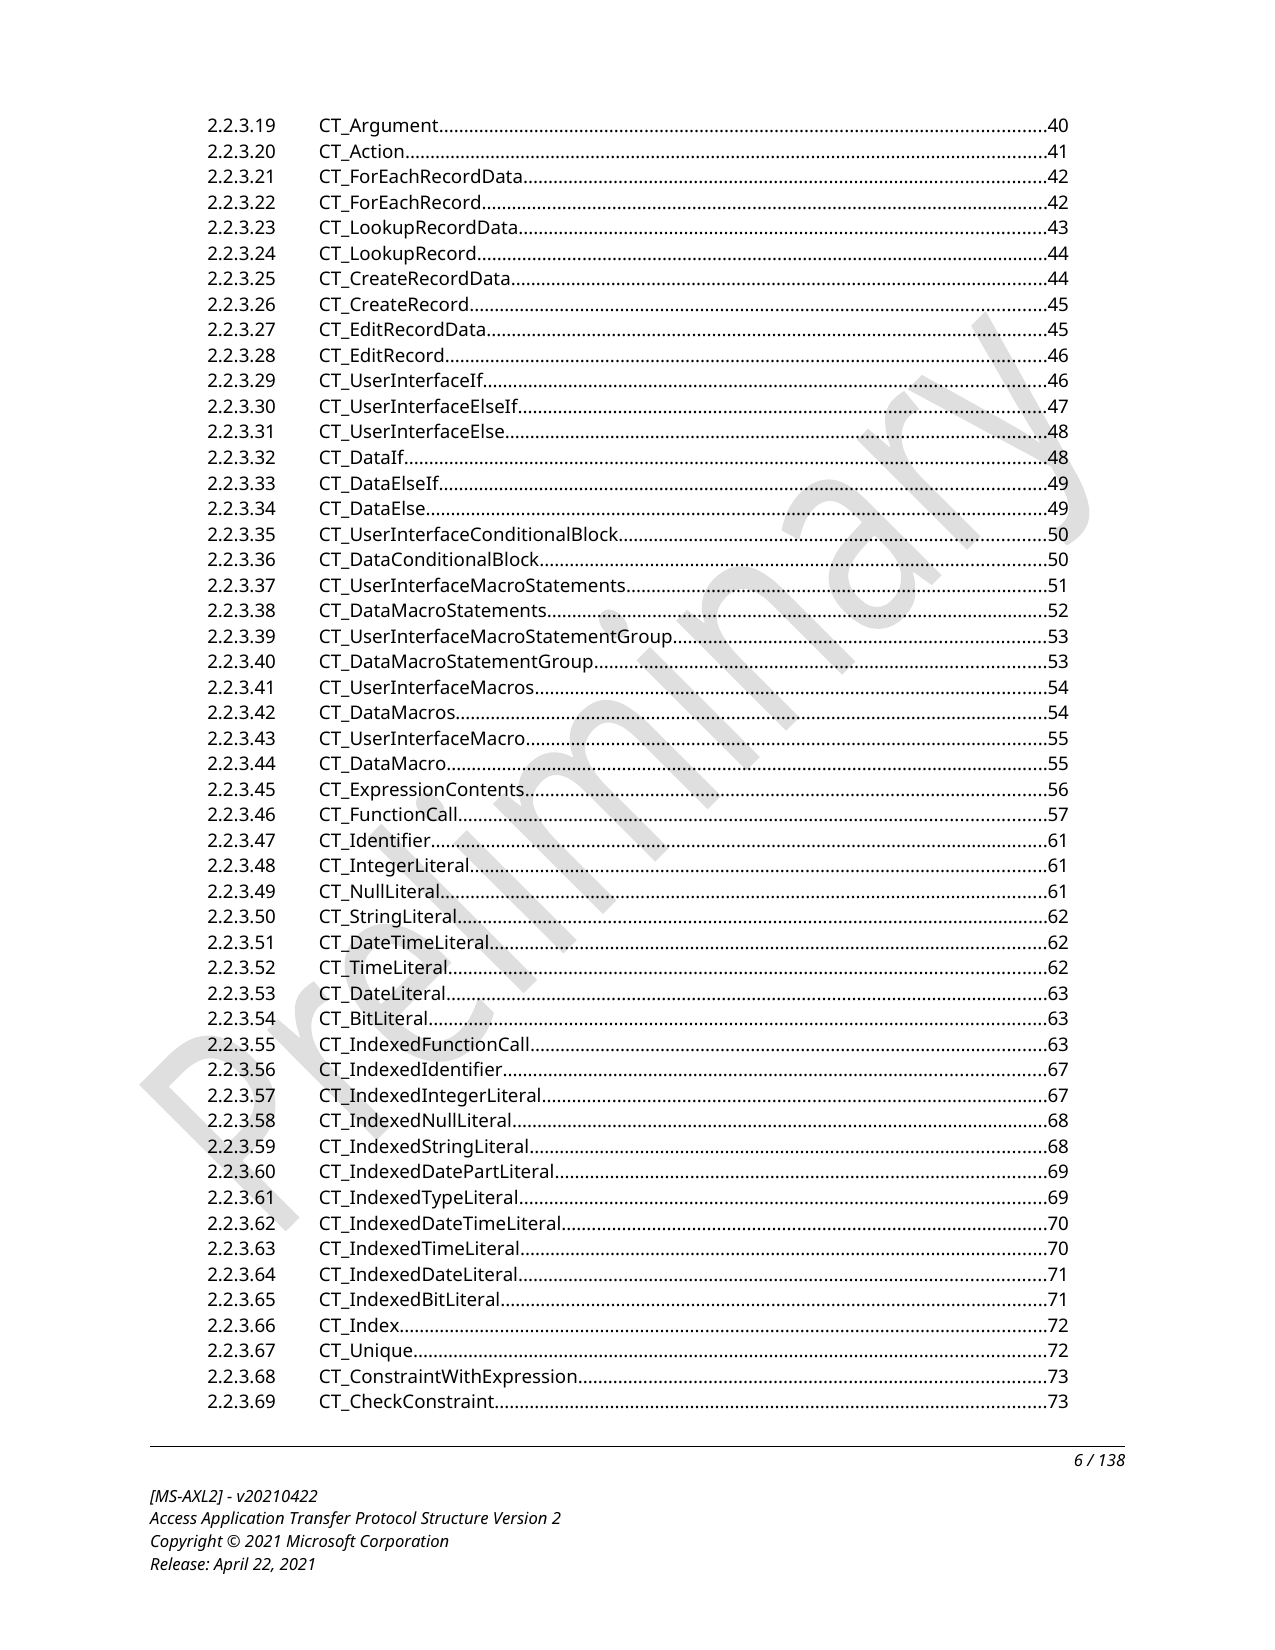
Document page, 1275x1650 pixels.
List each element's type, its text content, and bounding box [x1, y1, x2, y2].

text 2.2.3.65 CT_IndexedBitLiteral 71 [207, 1286, 1078, 1312]
text 2.2.3.20 CT_Action 41 [207, 138, 1078, 163]
text 2.2.3.46 CT_FunctionCall 57 [207, 802, 1078, 827]
text 2.2.3.32 CT_DataIf 48 [207, 444, 1078, 470]
text 2.2.3.24 CT_LookupRecord 44 [207, 240, 1078, 266]
text 2.2.3.64 CT_IndexedDateLiteral 71 [207, 1261, 1078, 1286]
text 2.2.3.29 CT_UserInterfaceIf 46 [207, 368, 1078, 393]
text 2.2.3.39 CT_UserInterfaceMacroStatementGroup 53 [207, 623, 1078, 648]
text 2.2.3.68 CT_ConstraintWithExpression 73 [207, 1363, 1078, 1388]
text 2.2.3.31 CT_UserInterfaceElse 48 [207, 419, 1078, 444]
text 2.2.3.67 CT_Unique 72 [207, 1337, 1078, 1363]
text 2.2.3.61 CT_IndexedTypeLiteral 69 [207, 1184, 1078, 1210]
text 2.2.3.43 CT_UserInterfaceMacro 55 [207, 725, 1078, 751]
text 2.2.3.69 CT_CheckConstraint 73 [207, 1388, 1078, 1414]
text 2.2.3.44 CT_DataMacro 55 [207, 751, 1078, 776]
text 2.2.3.30 CT_UserInterfaceElseIf 47 [207, 393, 1078, 419]
text 2.2.3.25 CT_CreateRecordData 44 [207, 266, 1078, 291]
text 2.2.3.66 CT_Index 72 [207, 1312, 1078, 1337]
text 2.2.3.48 CT_IntegerLiteral 61 [207, 853, 1078, 878]
text 2.2.3.49 CT_NullLiteral 61 [207, 878, 1078, 904]
text 2.2.3.40 CT_DataMacroStatementGroup 53 [207, 648, 1078, 674]
text 2.2.3.42 CT_DataMacros 54 [207, 699, 1078, 725]
text 2.2.3.63 CT_IndexedTimeLiteral 70 [207, 1235, 1078, 1261]
text 2.2.3.33 CT_DataElseIf 49 [207, 470, 1078, 495]
text 2.2.3.41 CT_UserInterfaceMacros 54 [207, 674, 1078, 699]
text 2.2.3.19 CT_Argument 40 [207, 112, 1078, 138]
text 2.2.3.28 CT_EditRecord 46 [207, 342, 1078, 368]
text 2.2.3.34 CT_DataElse 49 [207, 495, 1078, 521]
text 2.2.3.45 CT_ExpressionContents 56 [207, 776, 1078, 802]
text 2.2.3.60 CT_IndexedDatePartLiteral 69 [207, 1159, 1078, 1184]
text 2.2.3.26 CT_CreateRecord 45 [207, 291, 1078, 317]
text 2.2.3.50 CT_StringLiteral 62 [207, 904, 1078, 929]
text 2.2.3.53 CT_DateLiteral 63 [207, 980, 1078, 1006]
text 2.2.3.35 CT_UserInterfaceConditionalBlock 50 [207, 521, 1078, 546]
text 2.2.3.37 CT_UserInterfaceMacroStatements 51 [207, 572, 1078, 597]
text 2.2.3.22 CT_ForEachRecord 42 [207, 189, 1078, 214]
text 2.2.3.23 CT_LookupRecordData 43 [207, 214, 1078, 240]
text 2.2.3.58 CT_IndexedNullLiteral 68 [207, 1108, 1078, 1133]
text 2.2.3.62 CT_IndexedDateTimeLiteral 70 [207, 1210, 1078, 1235]
text 2.2.3.54 CT_BitLiteral 63 [207, 1006, 1078, 1031]
text 2.2.3.51 CT_DateTimeLiteral 62 [207, 929, 1078, 955]
text 2.2.3.52 CT_TimeLiteral 62 [207, 955, 1078, 980]
text 2.2.3.36 CT_DataConditionalBlock 50 [207, 546, 1078, 572]
text 2.2.3.56 CT_IndexedIdentifier 67 [207, 1057, 1078, 1082]
text 2.2.3.55 CT_IndexedFunctionCall 63 [207, 1031, 1078, 1057]
text 2.2.3.27 CT_EditRecordData 45 [207, 317, 1078, 342]
text 2.2.3.57 CT_IndexedIntegerLiteral 67 [207, 1082, 1078, 1108]
text 2.2.3.21 CT_ForEachRecordData 42 [207, 163, 1078, 189]
text 2.2.3.47 CT_Identifier 61 [207, 827, 1078, 853]
text 2.2.3.38 CT_DataMacroStatements 52 [207, 597, 1078, 623]
text 2.2.3.59 CT_IndexedStringLiteral 68 [207, 1133, 1078, 1159]
